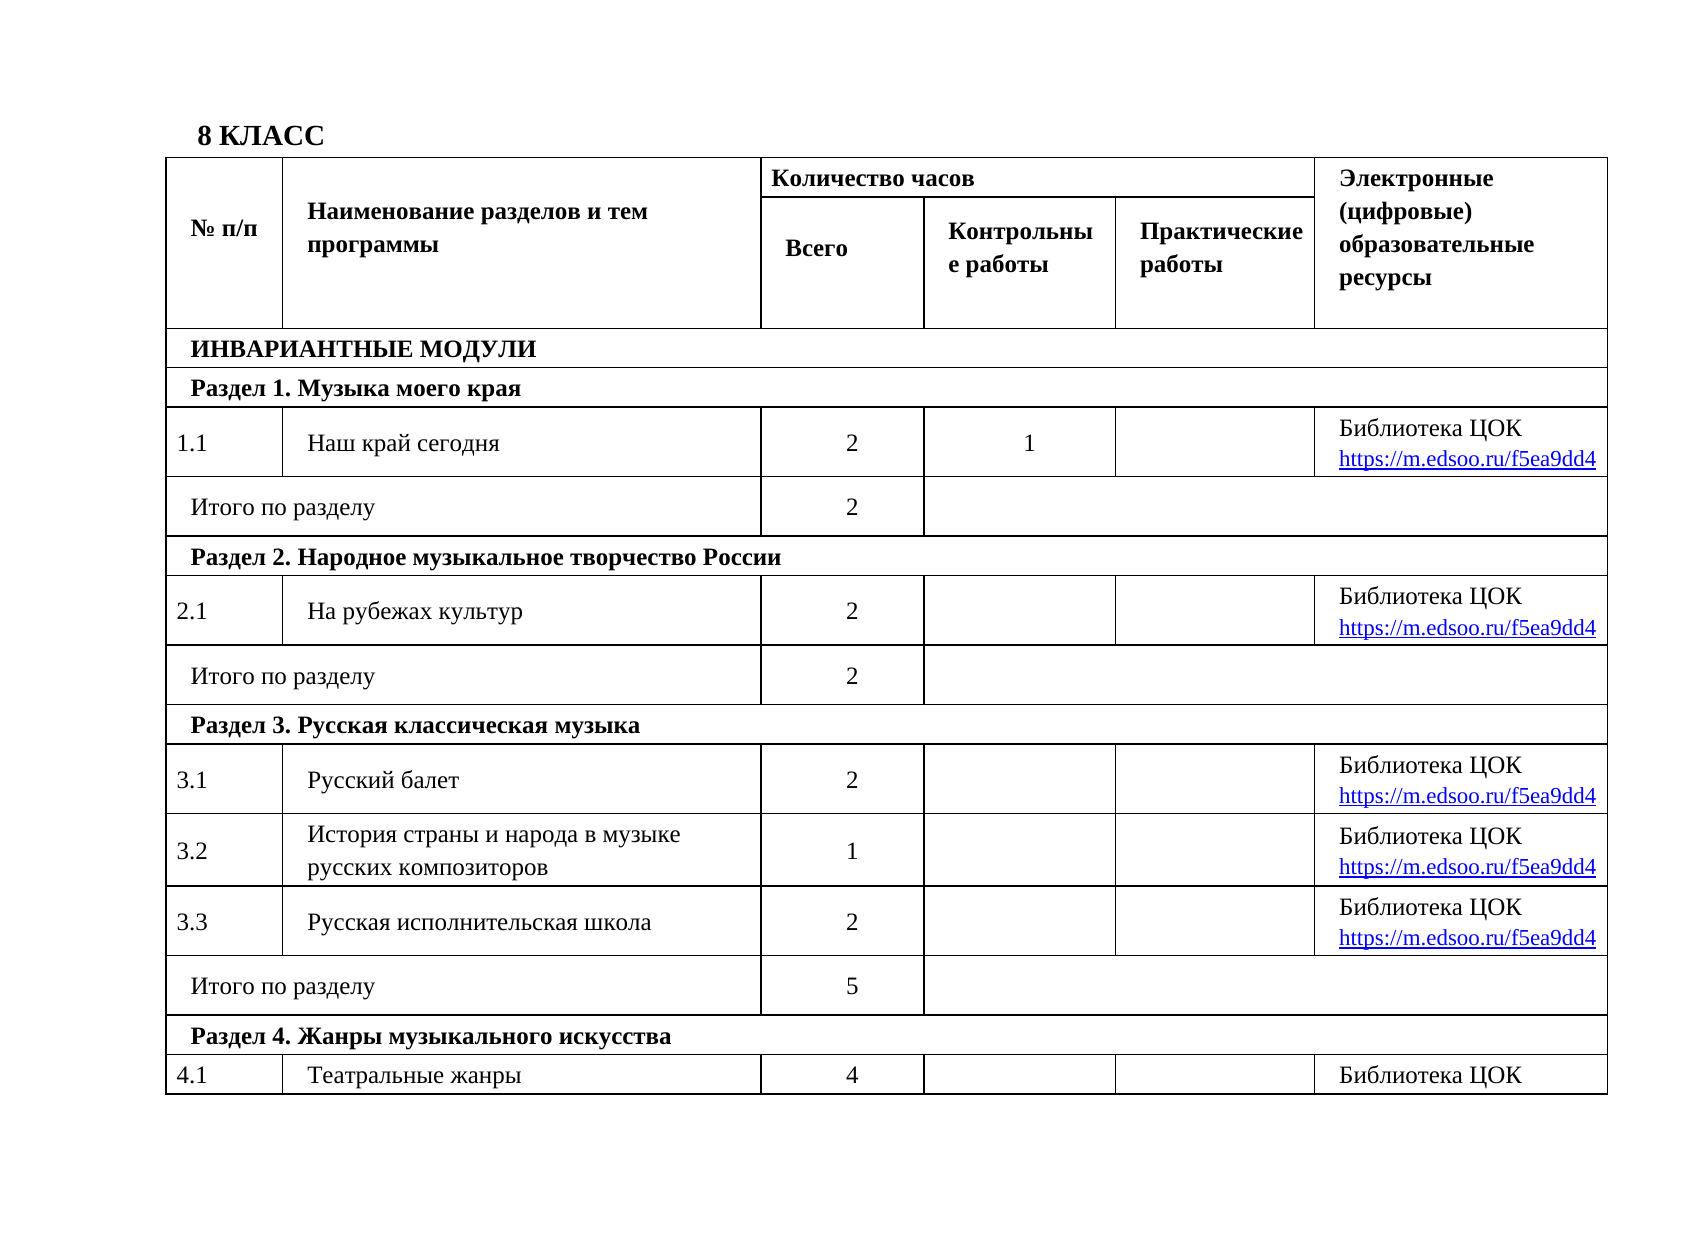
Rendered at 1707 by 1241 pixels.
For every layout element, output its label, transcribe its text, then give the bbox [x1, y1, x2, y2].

table_cell Контрольные работы [925, 198, 1115, 327]
table_cell Русский балет [283, 745, 760, 813]
table_cell [925, 1055, 1115, 1093]
table_cell [1116, 408, 1314, 476]
table_cell [1116, 745, 1314, 813]
table_cell На рубежах культур [283, 576, 760, 644]
table_cell Раздел 2. Народное музыкальное творчество России [167, 537, 1607, 574]
table_cell [1116, 814, 1314, 885]
table_cell ИНВАРИАНТНЫЕ МОДУЛИ [167, 329, 1607, 367]
table_cell [925, 887, 1115, 954]
table_cell [925, 814, 1115, 885]
table_cell 2 [762, 646, 923, 704]
table_cell 1 [762, 814, 923, 885]
table_cell Раздел 3. Русская классическая музыка [167, 705, 1607, 743]
table_cell 4 [762, 1055, 923, 1093]
table_cell 2 [762, 477, 923, 535]
table_cell 2 [762, 576, 923, 644]
table_header Наименование разделов и тем программы [283, 158, 760, 327]
table_cell 2 [762, 887, 923, 954]
table_cell Раздел 1. Музыка моего края [167, 368, 1607, 406]
text 8 КЛАСС [190, 118, 1618, 152]
table_cell 3.1 [167, 745, 282, 813]
table_cell [925, 956, 1607, 1014]
table_cell [1116, 576, 1314, 644]
table_header № п/п [167, 158, 282, 327]
table_cell 2 [762, 408, 923, 476]
table_cell Итого по разделу [167, 956, 760, 1014]
table_cell Библиотека ЦОК https://m.edsoo.ru/f5ea9dd4 [1315, 745, 1607, 813]
table_cell Итого по разделу [167, 477, 760, 535]
table_cell 5 [762, 956, 923, 1014]
table_cell Итого по разделу [167, 646, 760, 704]
table_cell [925, 646, 1607, 704]
table_cell [1116, 887, 1314, 954]
table_cell Театральные жанры [283, 1055, 760, 1093]
table_cell Библиотека ЦОК https://m.edsoo.ru/f5ea9dd4 [1315, 814, 1607, 885]
table_cell 1.1 [167, 408, 282, 476]
table_cell История страны и народа в музыке русских композиторов [283, 814, 760, 885]
table_cell Всего [762, 198, 923, 327]
table_cell 2.1 [167, 576, 282, 644]
table_cell 3.3 [167, 887, 282, 954]
table_header Электронные (цифровые) образовательные ресурсы [1315, 158, 1607, 327]
table_header Количество часов [762, 158, 1314, 196]
table_cell Практические работы [1116, 198, 1314, 327]
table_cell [1315, 1055, 1607, 1093]
table_cell Раздел 4. Жанры музыкального искусства [167, 1016, 1607, 1053]
table_cell 1 [925, 408, 1115, 476]
table_cell Наш край сегодня [283, 408, 760, 476]
table_cell Русская исполнительская школа [283, 887, 760, 954]
table_cell 2 [762, 745, 923, 813]
table_cell Библиотека ЦОК https://m.edsoo.ru/f5ea9dd4 [1315, 576, 1607, 644]
table_cell [925, 745, 1115, 813]
table_cell [925, 477, 1607, 535]
table_cell [1116, 1055, 1314, 1093]
table_cell 4.1 [167, 1055, 282, 1093]
table_cell Библиотека ЦОК https://m.edsoo.ru/f5ea9dd4 [1315, 408, 1607, 476]
table_cell 3.2 [167, 814, 282, 885]
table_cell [1315, 887, 1607, 954]
table_cell [925, 576, 1115, 644]
